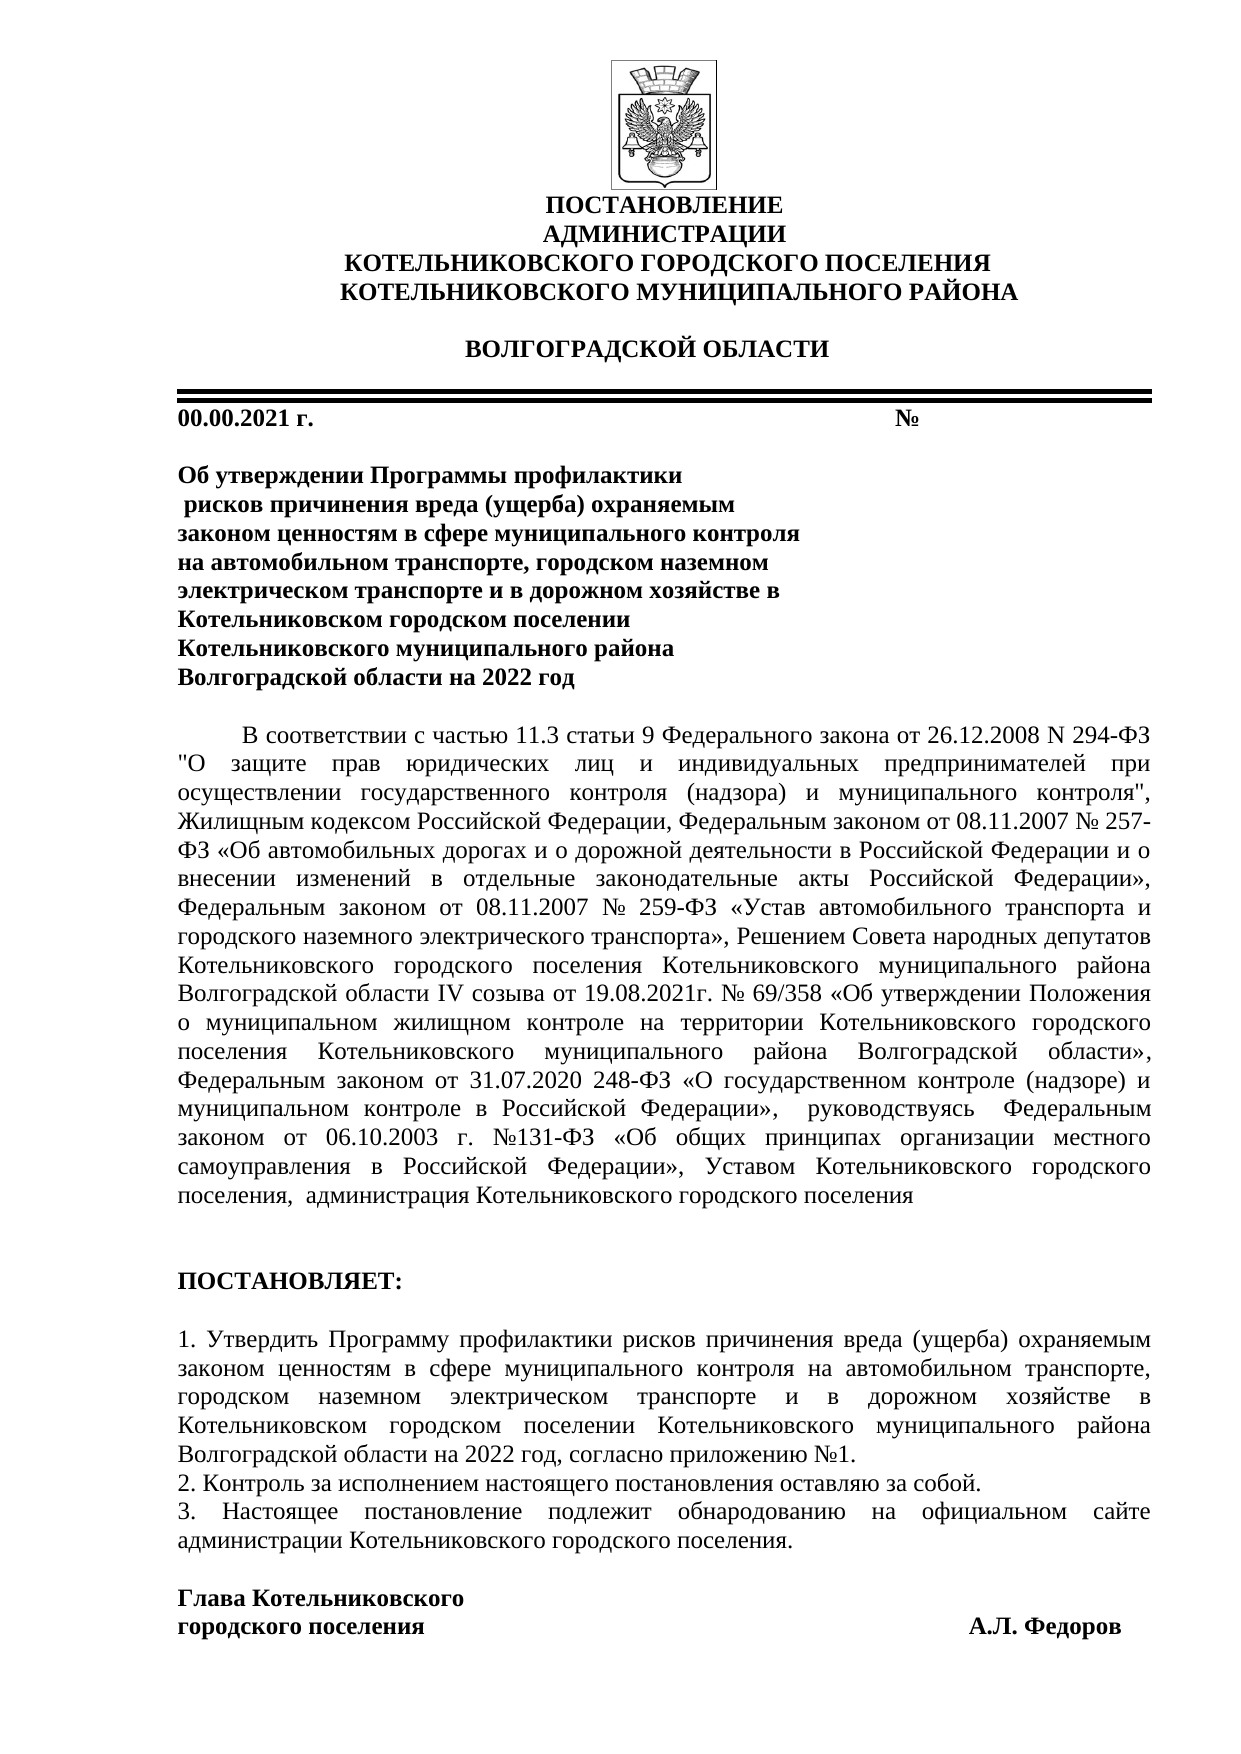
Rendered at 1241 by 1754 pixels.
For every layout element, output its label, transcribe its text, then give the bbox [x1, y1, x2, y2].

picture [608, 59, 721, 191]
text 3. Настоящее постановление подлежит обнародованию на официальном сайте администрации Котельниковского городского поселения. [177, 1496, 1152, 1554]
text Котельниковском городском поселении [177, 604, 1152, 633]
text КОТЕЛЬНИКОВСКОГО МУНИЦИПАЛЬНОГО РАЙОНА ВОЛГОГРАДСКОЙ ОБЛАСТИ [177, 277, 1152, 363]
text ПОСТАНОВЛЕНИЕ [177, 190, 1152, 219]
text Глава Котельниковского [177, 1583, 1152, 1611]
text на автомобильном транспорте, городском наземном [177, 547, 1152, 576]
text Об утверждении Программы профилактики [177, 461, 1152, 489]
text 1. Утвердить Программу профилактики рисков причинения вреда (ущерба) охраняемым законом ценностям в сфере муниципального контроля на автомобильном транспорте, городском наземном электрическом транспорте и в дорожном хозяйстве в Котельниковском городском поселении Котельниковского муниципального района Волгоградской области на 2022 год, согласно приложению №1. [177, 1324, 1152, 1468]
text законом ценностям в сфере муниципального контроля [177, 518, 1152, 547]
text электрическом транспорте и в дорожном хозяйстве в [177, 576, 1152, 604]
text Волгоградской области на 2022 год [177, 662, 1152, 691]
text КОТЕЛЬНИКОВСКОГО ГОРОДСКОГО ПОСЕЛЕНИЯ [177, 248, 1152, 277]
text АДМИНИСТРАЦИИ [177, 219, 1152, 248]
text рисков причинения вреда (ущерба) охраняемым [177, 489, 1152, 518]
text Котельниковского муниципального района [177, 633, 1152, 662]
text 00.00.2021 г. № [177, 403, 1152, 432]
text ПОСТАНОВЛЯЕТ: [177, 1266, 1152, 1295]
text 2. Контроль за исполнением настоящего постановления оставляю за собой. [177, 1468, 1152, 1496]
text городского поселения А.Л. Федоров [177, 1611, 1152, 1640]
text В соответствии с частью 11.3 статьи 9 Федерального закона от 26.12.2008 N 294-ФЗ "О защите прав юридических лиц и индивидуальных предпринимателей при осуществлении государственного контроля (надзора) и муниципального контроля", Жилищным кодексом Российской Федерации, Федеральным законом от 08.11.2007 № 257-ФЗ «Об автомобильных дорогах и о дорожной деятельности в Российской Федерации и о внесении изменений в отдельные законодательные акты Российской Федерации», Федеральным законом от 08.11.2007 № 259-ФЗ «Устав автомобильного транспорта и городского наземного электрического транспорта», Решением Совета народных депутатов Котельниковского городского поселения Котельниковского муниципального района Волгоградской области IV созыва от 19.08.2021г. № 69/358 «Об утверждении Положения о муниципальном жилищном контроле на территории Котельниковского городского поселения Котельниковского муниципального района Волгоградской области», Федеральным законом от 31.07.2020 248-ФЗ «О государственном контроле (надзоре) и муниципальном контроле в Российской Федерации», руководствуясь Федеральным законом от 06.10.2003 г. №131-ФЗ «Об общих принципах организации местного самоуправления в Российской Федерации», Уставом Котельниковского городского поселения, администрация Котельниковского городского поселения [177, 720, 1152, 1208]
